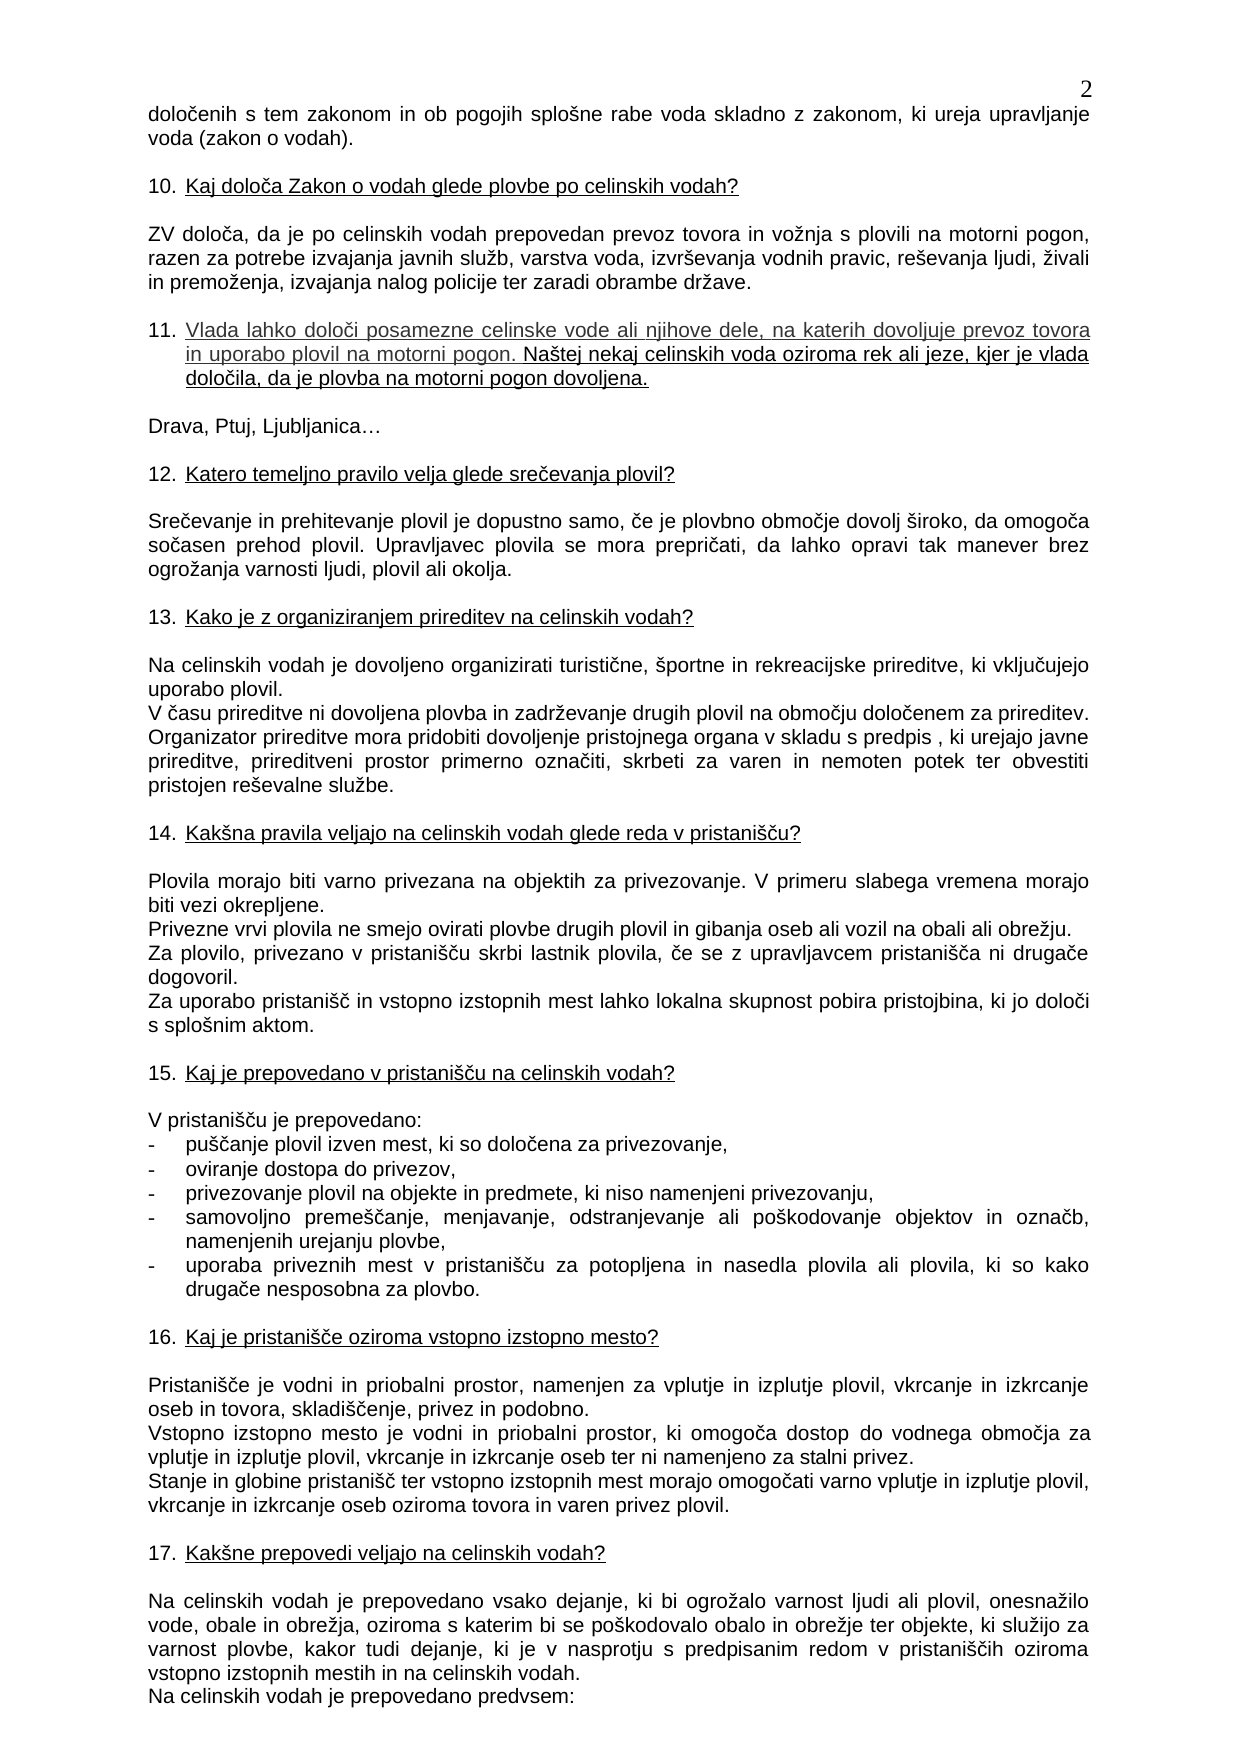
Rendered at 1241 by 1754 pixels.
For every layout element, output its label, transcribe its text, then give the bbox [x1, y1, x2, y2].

list uporaba priveznih mest v pristanišču za potopljena in nasedla plovila ali plovila, ki so kako drugače nesposobna za plovbo. [148, 1253, 1091, 1301]
list samovoljno premeščanje, menjavanje, odstranjevanje ali poškodovanje objektov in označb, namenjenih urejanju plovbe, [148, 1205, 1091, 1253]
list Kakšna pravila veljajo na celinskih vodah glede reda v pristanišču? [148, 821, 1091, 845]
list Kakšne prepovedi veljajo na celinskih vodah? [148, 1541, 1091, 1564]
list Kaj je pristanišče oziroma vstopno izstopno mesto? [148, 1325, 1091, 1349]
text Na celinskih vodah je prepovedano vsako dejanje, ki bi ogrožalo varnost ljudi ali plovil, onesnažilo vode, obale in obrežja, oziroma s katerim bi se poškodovalo obalo in obrežje ter objekte, ki služijo za varnost plovbe, kakor tudi dejanje, ki je v nasprotju s predpisanim redom v pristaniščih oziroma vstopno izstopnih mestih in na celinskih vodah. [148, 1588, 1091, 1684]
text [148, 102, 1091, 150]
text V pristanišču je prepovedano: [148, 1108, 1091, 1132]
list Kako je z organiziranjem prireditev na celinskih vodah? [148, 605, 1091, 629]
text Vstopno izstopno mesto je vodni in priobalni prostor, ki omogoča dostop do vodnega območja za vplutje in izplutje plovil, vkrcanje in izkrcanje oseb ter ni namenjeno za stalni privez. [148, 1421, 1091, 1469]
text Organizator prireditve mora pridobiti dovoljenje pristojnega organa v skladu s predpis , ki urejajo javne prireditve, prireditveni prostor primerno označiti, skrbeti za varen in nemoten potek ter obvestiti pristojen reševalne službe. [148, 725, 1091, 797]
text Za plovilo, privezano v pristanišču skrbi lastnik plovila, če se z upravljavcem pristanišča ni drugače dogovoril. [148, 941, 1091, 988]
list Vlada lahko določi posamezne celinske vode ali njihove dele, na katerih dovoljuje prevoz tovora in uporabo plovil na motorni pogon. Naštej nekaj celinskih voda oziroma rek ali jeze, kjer je vlada določila, da je plovba na motorni pogon dovoljena. [148, 318, 1091, 389]
text Pristanišče je vodni in priobalni prostor, namenjen za vplutje in izplutje plovil, vkrcanje in izkrcanje oseb in tovora, skladiščenje, privez in podobno. [148, 1373, 1091, 1421]
text Drava, Ptuj, Ljubljanica… [148, 413, 1091, 437]
text Privezne vrvi plovila ne smejo ovirati plovbe drugih plovil in gibanja oseb ali vozil na obali ali obrežju. [148, 917, 1091, 941]
list Katero temeljno pravilo velja glede srečevanja plovil? [148, 461, 1091, 485]
text Plovila morajo biti varno privezana na objektih za privezovanje. V primeru slabega vremena morajo biti vezi okrepljene. [148, 869, 1091, 917]
list Kaj je prepovedano v pristanišču na celinskih vodah? [148, 1060, 1091, 1084]
text Na celinskih vodah je prepovedano predvsem: [148, 1684, 1091, 1708]
text Stanje in globine pristanišč ter vstopno izstopnih mest morajo omogočati varno vplutje in izplutje plovil, vkrcanje in izkrcanje oseb oziroma tovora in varen privez plovil. [148, 1469, 1091, 1517]
list Kaj določa Zakon o vodah glede plovbe po celinskih vodah? [148, 174, 1091, 198]
text Na celinskih vodah je dovoljeno organizirati turistične, športne in rekreacijske prireditve, ki vključujejo uporabo plovil. [148, 653, 1091, 701]
text Srečevanje in prehitevanje plovil je dopustno samo, če je plovbno območje dovolj široko, da omogoča sočasen prehod plovil. Upravljavec plovila se mora prepričati, da lahko opravi tak manever brez ogrožanja varnosti ljudi, plovil ali okolja. [148, 509, 1091, 581]
text Za uporabo pristanišč in vstopno izstopnih mest lahko lokalna skupnost pobira pristojbina, ki jo določi s splošnim aktom. [148, 988, 1091, 1036]
text V času prireditve ni dovoljena plovba in zadrževanje drugih plovil na območju določenem za prireditev. [148, 701, 1091, 725]
list oviranje dostopa do privezov, [148, 1156, 1091, 1181]
list privezovanje plovil na objekte in predmete, ki niso namenjeni privezovanju, [148, 1181, 1091, 1205]
list puščanje plovil izven mest, ki so določena za privezovanje, [148, 1132, 1091, 1156]
text ZV določa, da je po celinskih vodah prepovedan prevoz tovora in vožnja s plovili na motorni pogon, razen za potrebe izvajanja javnih služb, varstva voda, izvrševanja vodnih pravic, reševanja ljudi, živali in premoženja, izvajanja nalog policije ter zaradi obrambe države. [148, 222, 1091, 294]
